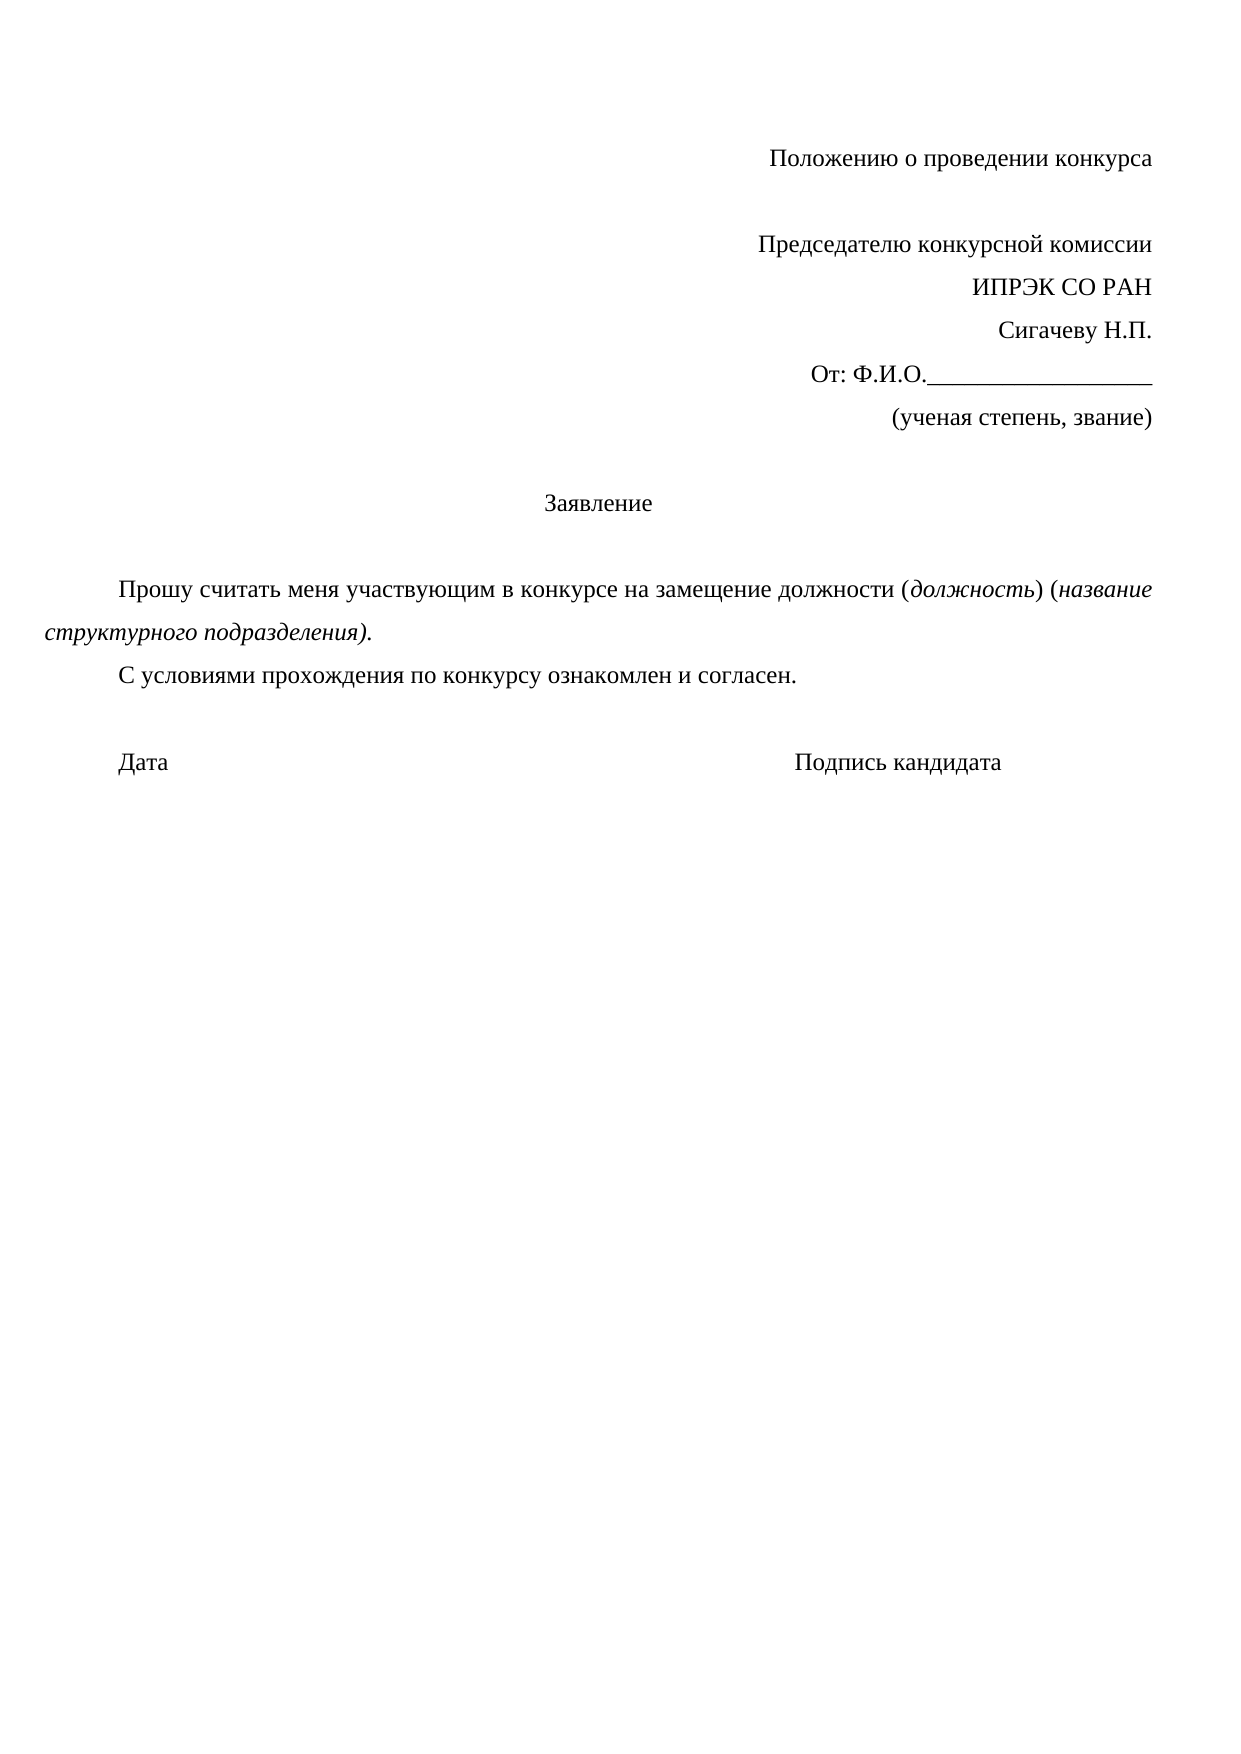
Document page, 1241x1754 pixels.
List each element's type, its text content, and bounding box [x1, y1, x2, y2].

text Прошу считать меня участвующим в конкурсе на замещение должности (должность) (название структурного подразделения). [44, 574, 1152, 646]
text От: Ф.И.О.__________________ [44, 359, 1152, 387]
text ИПРЭК СО РАН [44, 272, 1152, 301]
text (ученая степень, звание) [44, 402, 1152, 431]
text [663, 143, 1152, 172]
text Заявление [44, 488, 1152, 517]
text Сигачеву Н.П. [44, 316, 1152, 344]
text Председателю конкурсной комиссии [44, 229, 1152, 258]
text Дата Подпись кандидата [44, 747, 1152, 776]
text С условиями прохождения по конкурсу ознакомлен и согласен. [44, 661, 1152, 689]
